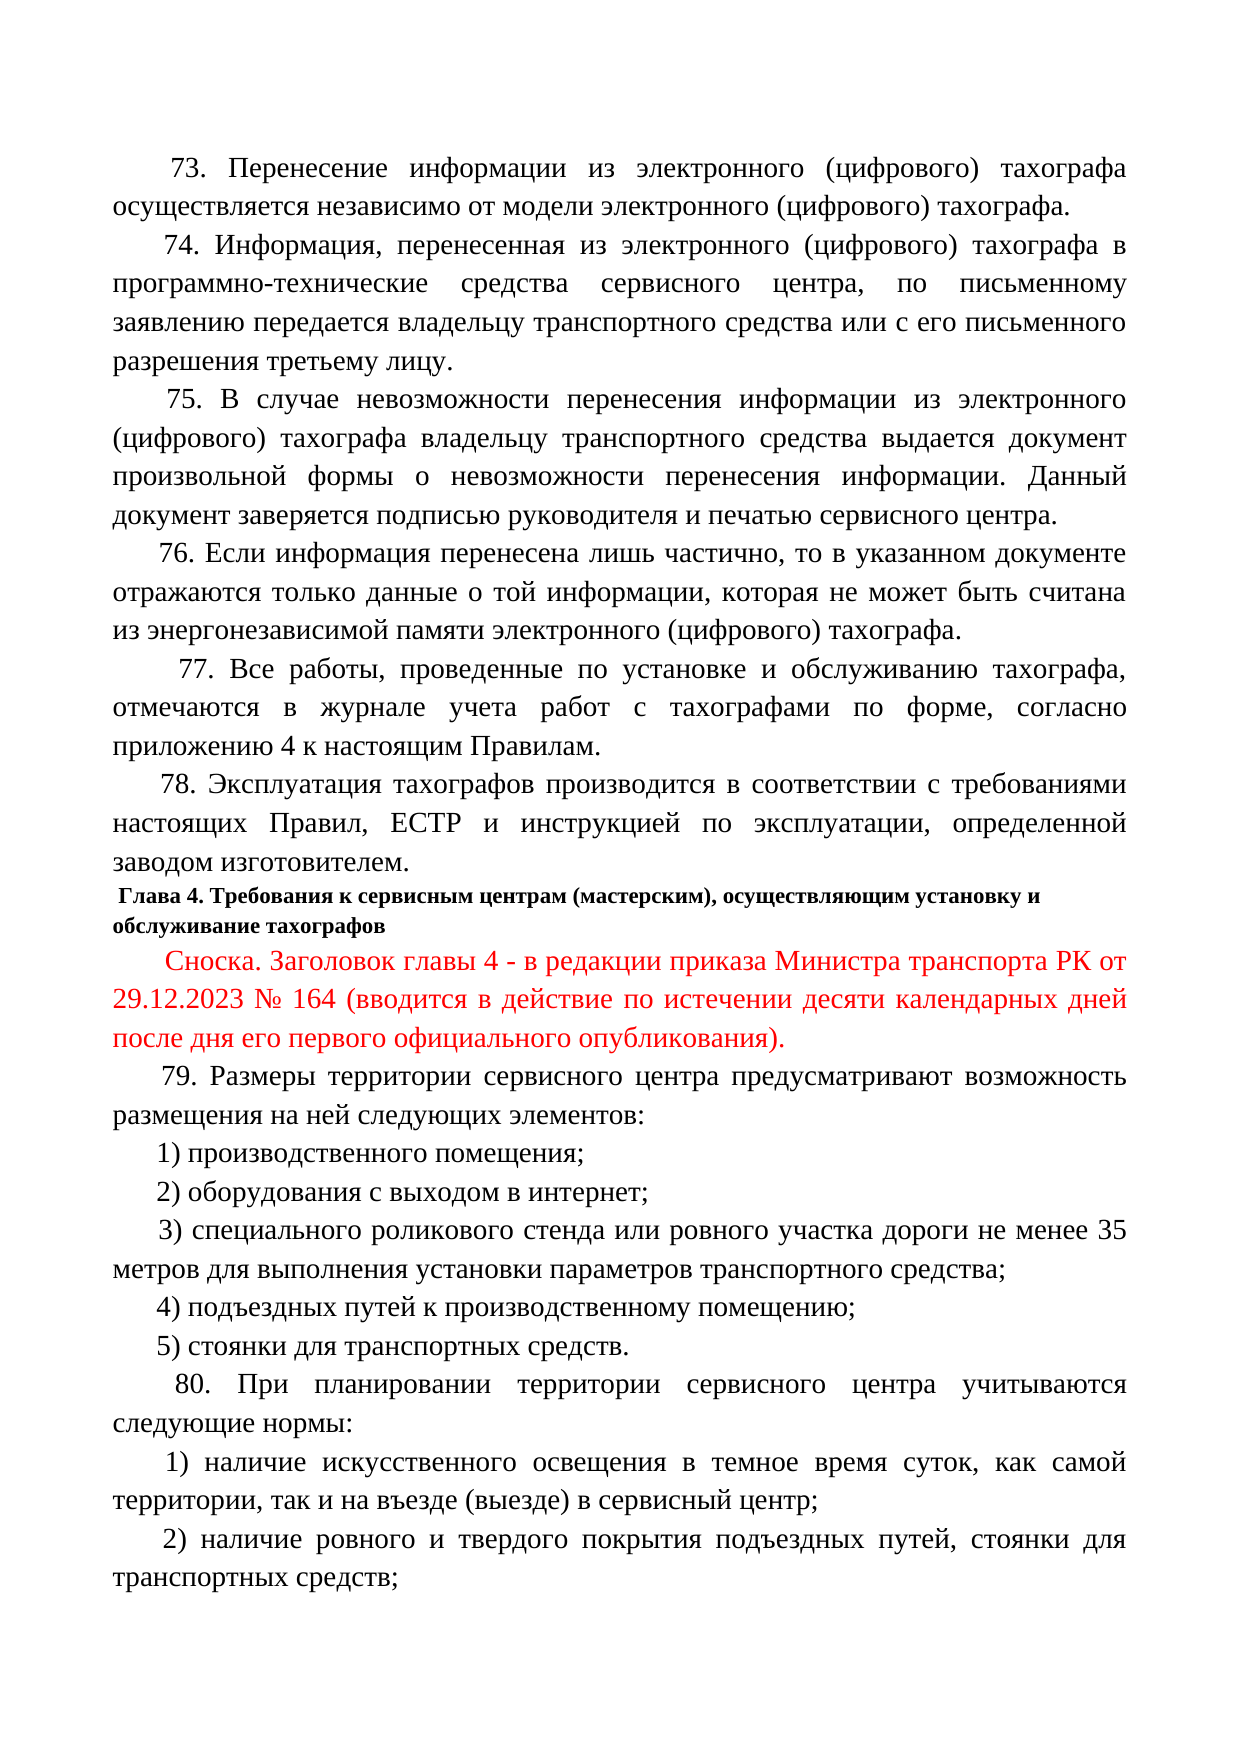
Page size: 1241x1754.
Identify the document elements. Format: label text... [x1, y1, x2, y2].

text 73. Перенесение информации из электронного (цифрового) тахографа осуществляется независимо от модели электронного (цифрового) тахографа. [112, 150, 1128, 222]
text 1) производственного помещения; [112, 1135, 1128, 1169]
text 3) специального роликового стенда или ровного участка дороги не менее 35 метров для выполнения установки параметров транспортного средства; [112, 1212, 1128, 1284]
text 2) оборудования с выходом в интернет; [112, 1174, 1128, 1207]
text Глава 4. Требования к сервисным центрам (мастерским), осуществляющим установку и обслуживание тахографов [112, 882, 1128, 939]
text 80. При планировании территории сервисного центра учитываются следующие нормы: [112, 1367, 1128, 1439]
text 1) наличие искусственного освещения в темное время суток, как самой территории, так и на въезде (выезде) в сервисный центр; [112, 1444, 1128, 1516]
text Сноска. Заголовок главы 4 - в редакции приказа Министра транспорта РК от 29.12.2023 № 164 (вводится в действие по истечении десяти календарных дней после дня его первого официального опубликования). [112, 943, 1128, 1053]
text 4) подъездных путей к производственному помещению; [112, 1289, 1128, 1323]
text 5) стоянки для транспортных средств. [112, 1328, 1128, 1362]
text 74. Информация, перенесенная из электронного (цифрового) тахографа в программно-технические средства сервисного центра, по письменному заявлению передается владельцу транспортного средства или с его письменного разрешения третьему лицу. [112, 227, 1128, 376]
text 76. Если информация перенесена лишь частично, то в указанном документе отражаются только данные о той информации, которая не может быть считана из энергонезависимой памяти электронного (цифрового) тахографа. [112, 535, 1128, 646]
text 78. Эксплуатация тахографов производится в соответствии с требованиями настоящих Правил, ЕСТР и инструкцией по эксплуатации, определенной заводом изготовителем. [112, 767, 1128, 877]
text 79. Размеры территории сервисного центра предусматривают возможность размещения на ней следующих элементов: [112, 1058, 1128, 1130]
text 77. Все работы, проведенные по установке и обслуживанию тахографа, отмечаются в журнале учета работ с тахографами по форме, согласно приложению 4 к настоящим Правилам. [112, 651, 1128, 762]
text 75. В случае невозможности перенесения информации из электронного (цифрового) тахографа владельцу транспортного средства выдается документ произвольной формы о невозможности перенесения информации. Данный документ заверяется подписью руководителя и печатью сервисного центра. [112, 381, 1128, 530]
text 2) наличие ровного и твердого покрытия подъездных путей, стоянки для транспортных средств; [112, 1521, 1128, 1593]
